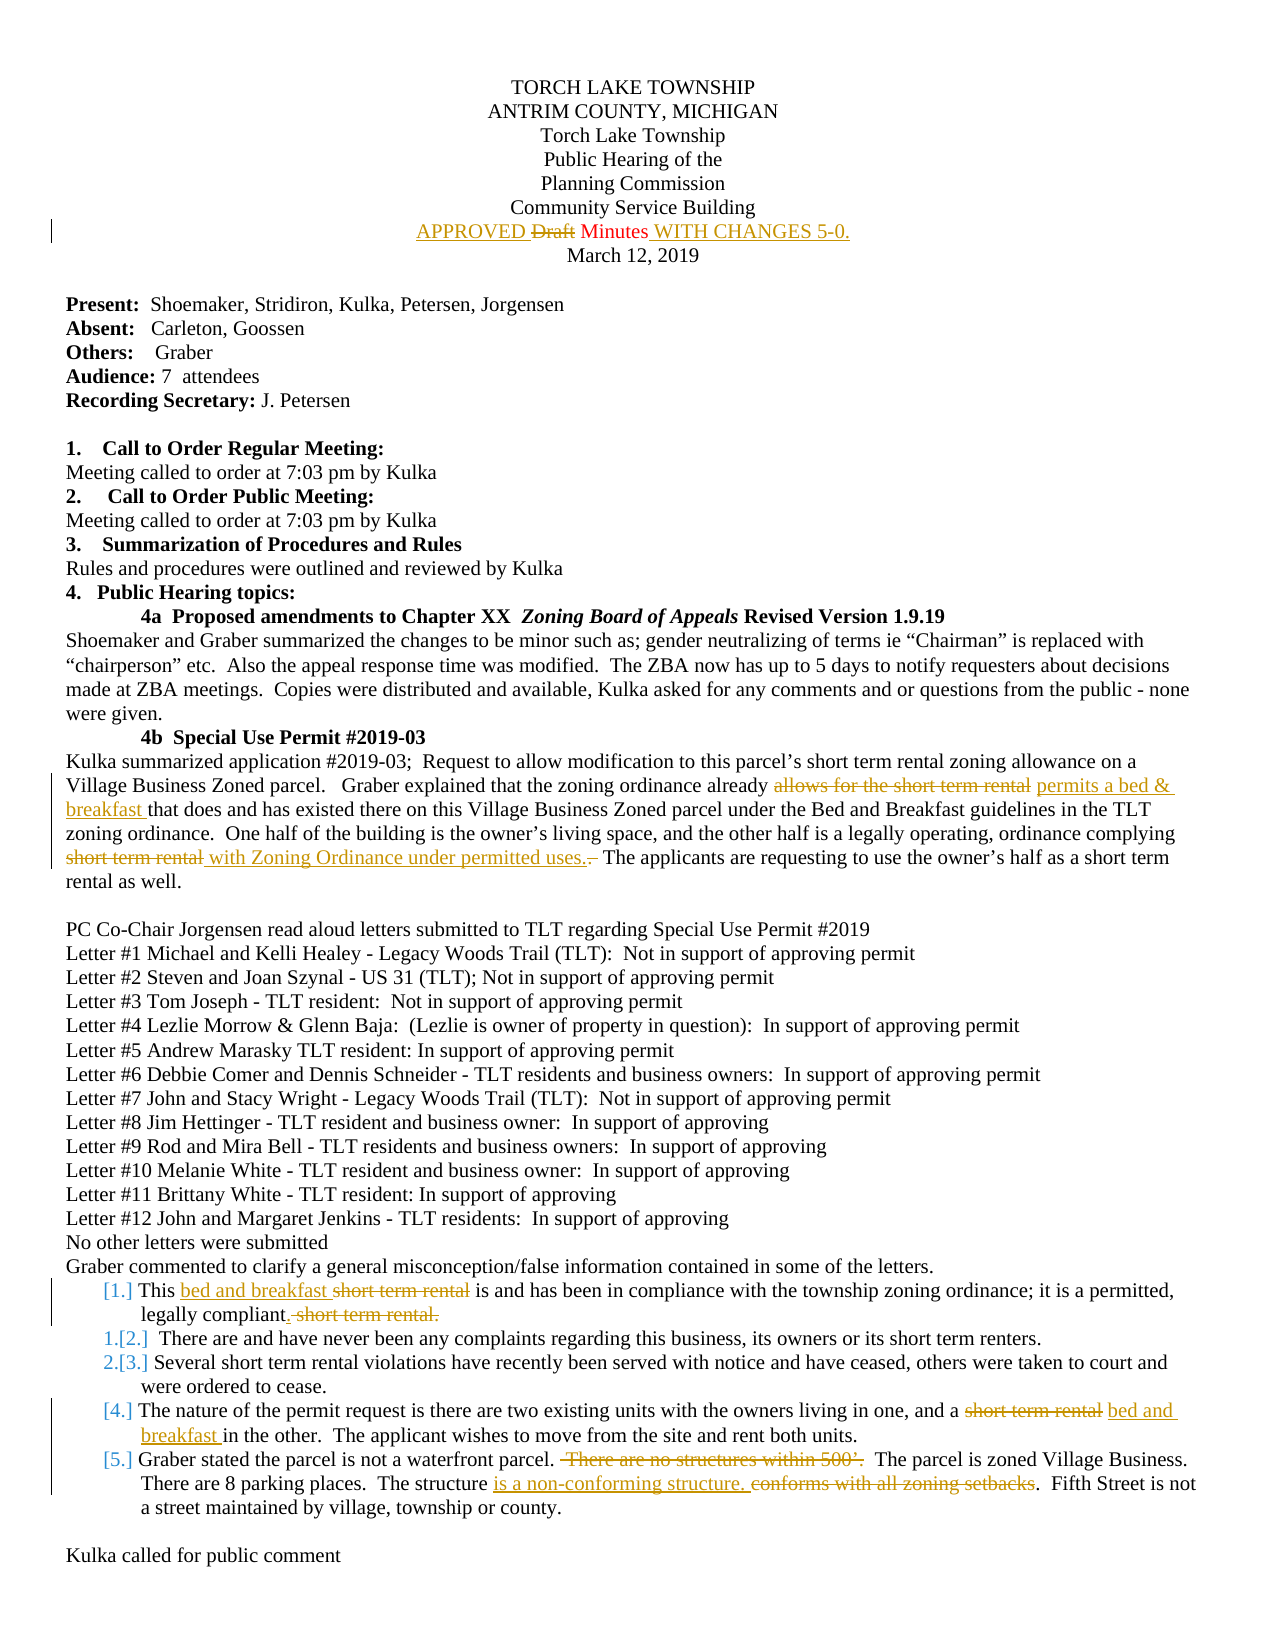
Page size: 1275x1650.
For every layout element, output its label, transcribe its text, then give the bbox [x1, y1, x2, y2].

list The nature of the permit request is there are two existing units with the owners living in one, and a in the other. The applicant wishes to move from the site and rent both units. [103, 1398, 1200, 1447]
text Others: Graber [66, 340, 1200, 364]
text TORCH LAKE TOWNSHIP [66, 75, 1200, 99]
text Letter #11 Brittany White - TLT resident: In support of approving [66, 1182, 1200, 1206]
list This is and has been in compliance with the township zoning ordinance; it is a permitted, legally compliant [103, 1278, 1200, 1326]
text Letter #10 Melanie White - TLT resident and business owner: In support of approving [66, 1158, 1200, 1182]
text Community Service Building [66, 195, 1200, 219]
text Letter #1 Michael and Kelli Healey - Legacy Woods Trail (TLT): Not in support of approving permit [66, 941, 1200, 965]
text Letter #5 Andrew Marasky TLT resident: In support of approving permit [66, 1037, 1200, 1062]
text Planning Commission [66, 171, 1200, 195]
text Meeting called to order at 7:03 pm by Kulka [66, 460, 1200, 484]
text ANTRIM COUNTY, MICHIGAN [66, 99, 1200, 123]
text Letter #2 Steven and Joan Szynal - US 31 (TLT); Not in support of approving permit [66, 965, 1200, 989]
text Letter #6 Debbie Comer and Dennis Schneider - TLT residents and business owners: In support of approving permit [66, 1062, 1200, 1086]
text Audience: 7 attendees [66, 364, 1200, 388]
text 2. Call to Order Public Meeting: [66, 484, 1200, 508]
text 4. Public Hearing topics: [66, 580, 1200, 604]
text Letter #8 Jim Hettinger - TLT resident and business owner: In support of approving [66, 1110, 1200, 1134]
text March 12, 2019 [66, 243, 1200, 267]
text Absent: Carleton, Goossen [66, 316, 1200, 340]
text Letter #3 Tom Joseph - TLT resident: Not in support of approving permit [66, 989, 1200, 1013]
list There are and have never been any complaints regarding this business, its owners or its short term renters. [103, 1326, 1200, 1350]
text Torch Lake Township [66, 123, 1200, 147]
text Shoemaker and Graber summarized the changes to be minor such as; gender neutralizing of terms ie “Chairman” is replaced with “chairperson” etc. Also the appeal response time was modified. The ZBA now has up to 5 days to notify requesters about decisions made at ZBA meetings. Copies were distributed and available, Kulka asked for any comments and or questions from the public - none were given. [66, 628, 1200, 725]
text Letter #9 Rod and Mira Bell - TLT residents and business owners: In support of approving [66, 1134, 1200, 1158]
text 4b Special Use Permit #2019-03 [66, 725, 1200, 749]
text Present: Shoemaker, Stridiron, Kulka, Petersen, Jorgensen [66, 292, 1200, 316]
text Meeting called to order at 7:03 pm by Kulka [66, 508, 1200, 532]
text 1. Call to Order Regular Meeting: [66, 436, 1200, 460]
text No other letters were submitted [66, 1230, 1200, 1254]
text Graber commented to clarify a general misconception/false information contained in some of the letters. [66, 1254, 1200, 1278]
text Rules and procedures were outlined and reviewed by Kulka [66, 556, 1200, 580]
text Public Hearing of the [66, 147, 1200, 171]
text 4a Proposed amendments to Chapter XX Zoning Board of Appeals Revised Version 1.9.19 [66, 604, 1200, 628]
list Several short term rental violations have recently been served with notice and have ceased, others were taken to court and were ordered to cease. [103, 1350, 1200, 1398]
text Letter #7 John and Stacy Wright - Legacy Woods Trail (TLT): Not in support of approving permit [66, 1086, 1200, 1110]
list Graber stated the parcel is not a waterfront parcel. The parcel is zoned Village Business. There are 8 parking places. The structure . Fifth Street is not a street maintained by village, township or county. [103, 1447, 1200, 1519]
text Minutes [66, 219, 1200, 243]
text Kulka summarized application #2019-03; Request to allow modification to this parcel’s short term rental zoning allowance on a Village Business Zoned parcel. Graber explained that the zoning ordinance already that does and has existed there on this Village Business Zoned parcel under the Bed and Breakfast guidelines in the TLT zoning ordinance. One half of the building is the owner’s living space, and the other half is a legally operating, ordinance complying The applicants are requesting to use the owner’s half as a short term rental as well. [66, 749, 1200, 893]
text Letter #12 John and Margaret Jenkins - TLT residents: In support of approving [66, 1206, 1200, 1230]
text 3. Summarization of Procedures and Rules [66, 532, 1200, 556]
text Kulka called for public comment [66, 1543, 1200, 1567]
text Letter #4 Lezlie Morrow & Glenn Baja: (Lezlie is owner of property in question): In support of approving permit [66, 1013, 1200, 1037]
text Recording Secretary: J. Petersen [66, 388, 1200, 412]
text PC Co-Chair Jorgensen read aloud letters submitted to TLT regarding Special Use Permit #2019 [66, 917, 1200, 941]
